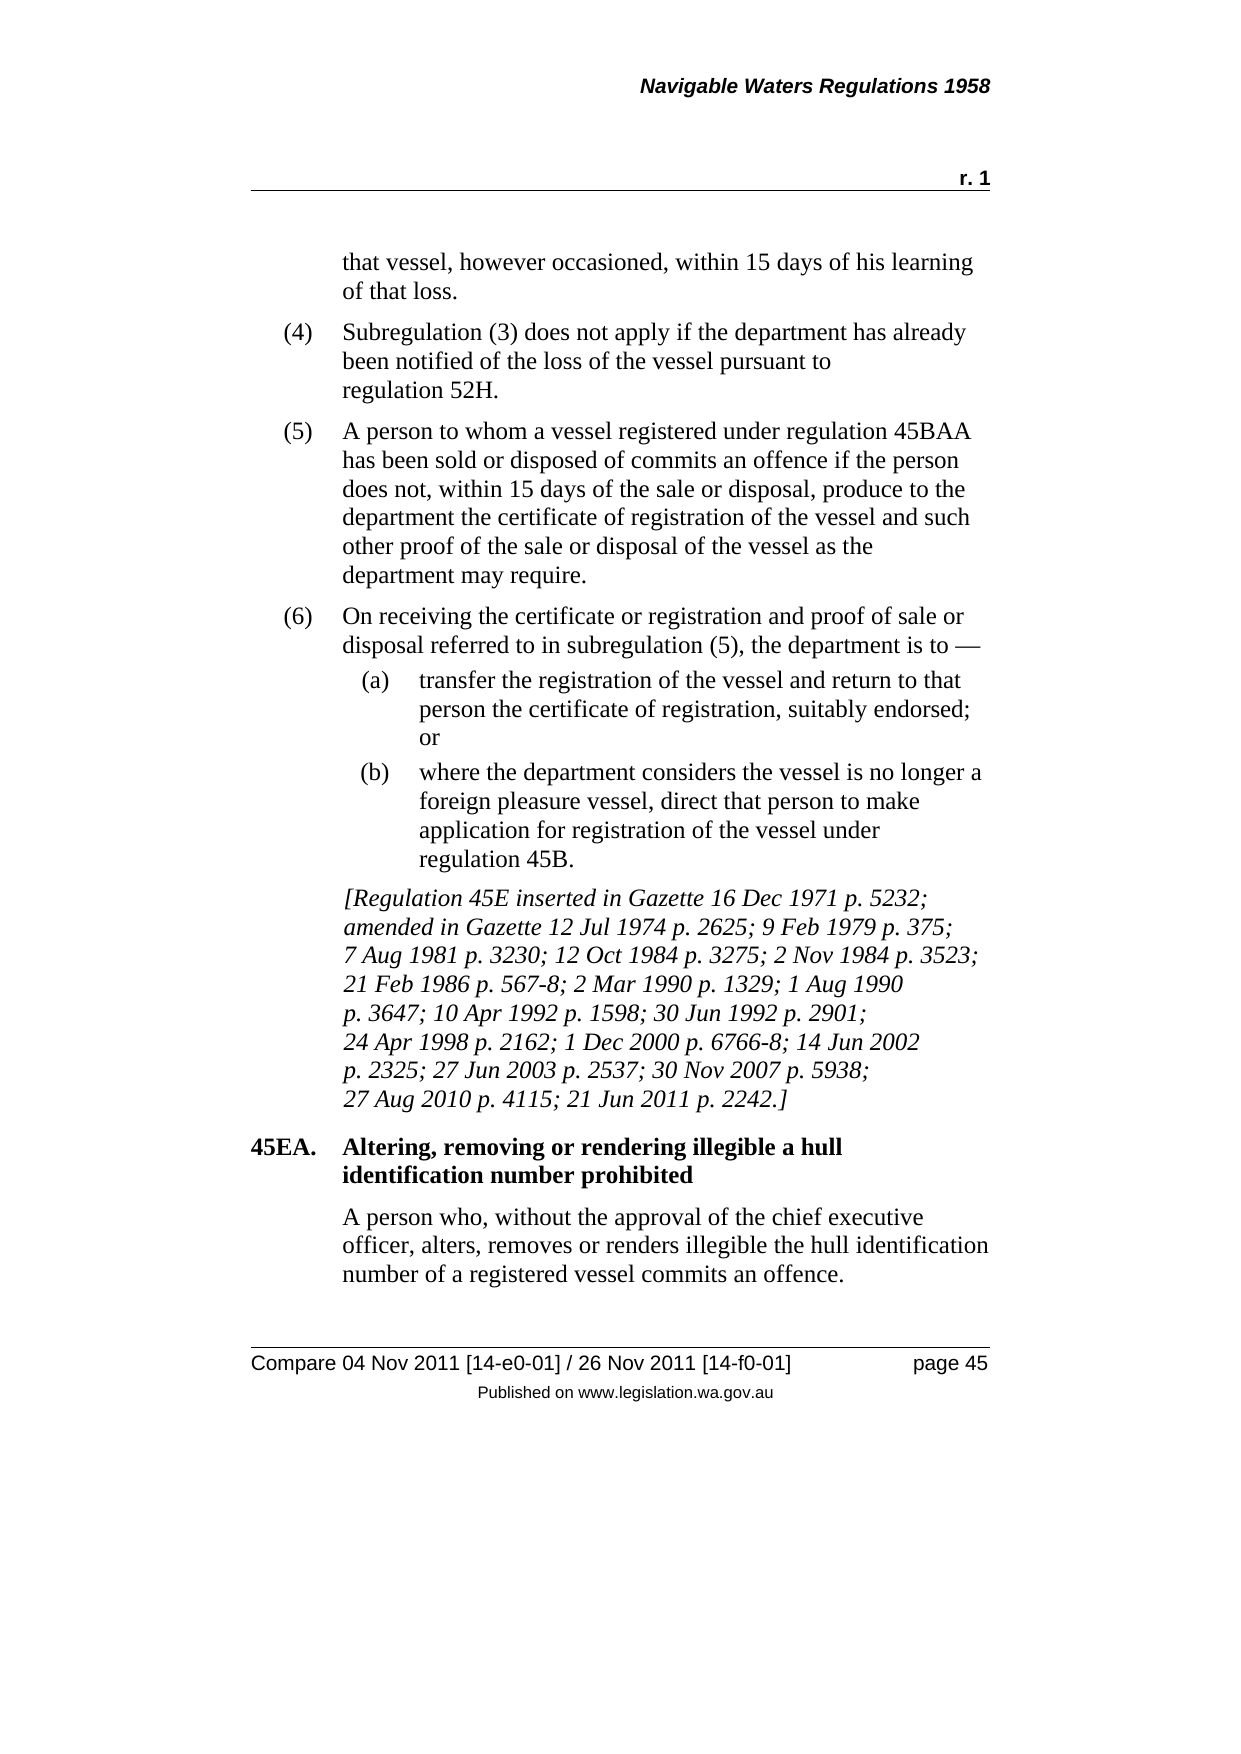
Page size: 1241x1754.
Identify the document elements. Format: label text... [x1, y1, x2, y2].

text (5) A person to whom a vessel registered under regulation 45BAA has been sold or disposed of commits an offence if the person does not, within 15 days of the sale or disposal, produce to the department the certificate of registration of the vessel and such other proof of the sale or disposal of the vessel as the department may require. [251, 416, 990, 589]
text [Regulation 45E inserted in Gazette 16 Dec 1971 p. 5232; amended in Gazette 12 Jul 1974 p. 2625; 9 Feb 1979 p. 375; 7 Aug 1981 p. 3230; 12 Oct 1984 p. 3275; 2 Nov 1984 p. 3523; 21 Feb 1986 p. 567-8; 2 Mar 1990 p. 1329; 1 Aug 1990 p. 3647; 10 Apr 1992 p. 1598; 30 Jun 1992 p. 2901; 24 Apr 1998 p. 2162; 1 Dec 2000 p. 6766-8; 14 Jun 2002 p. 2325; 27 Jun 2003 p. 2537; 30 Nov 2007 p. 5938; 27 Aug 2010 p. 4115; 21 Jun 2011 p. 2242.] [251, 883, 990, 1113]
subtitle 45EA. Altering, removing or rendering illegible a hull identification number prohibited [251, 1132, 990, 1189]
text (a) transfer the registration of the vessel and return to that person the certificate of registration, suitably endorsed; or [251, 665, 990, 751]
text (6) On receiving the certificate or registration and proof of sale or disposal referred to in subregulation (5), the department is to — [251, 601, 990, 659]
text (b) where the department considers the vessel is no longer a foreign pleasure vessel, direct that person to make application for registration of the vessel under regulation 45B. [251, 757, 990, 872]
text A person who, without the approval of the chief executive officer, alters, removes or renders illegible the hull identification number of a registered vessel commits an offence. [251, 1202, 990, 1288]
text (4) Subregulation (3) does not apply if the department has already been notified of the loss of the vessel pursuant to regulation 52H. [251, 317, 990, 404]
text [251, 247, 990, 305]
